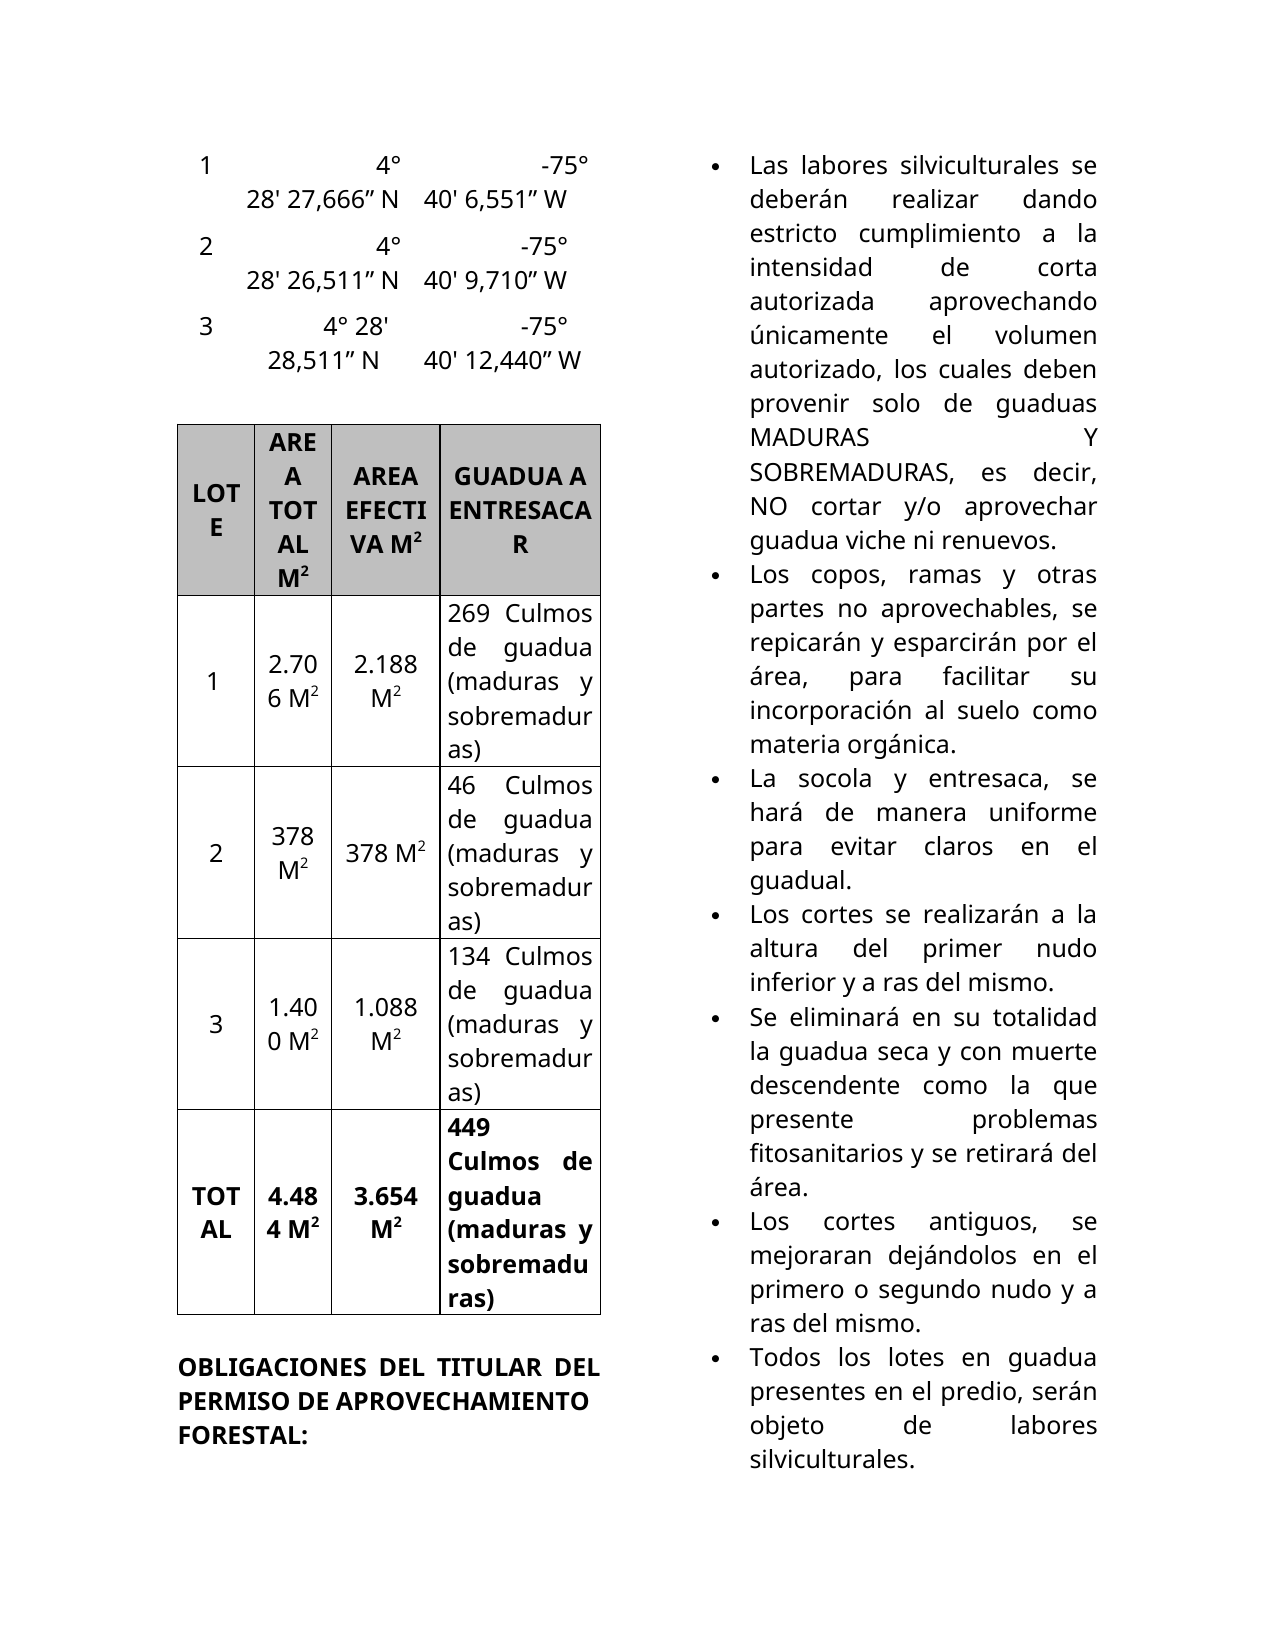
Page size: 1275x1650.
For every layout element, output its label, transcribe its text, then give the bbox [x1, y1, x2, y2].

table_cell 269 Culmos de guadua (maduras y sobremaduras) [441, 596, 600, 766]
table_cell 1.400 M2 [255, 939, 331, 1109]
table_cell 2.706 M2 [255, 596, 331, 766]
table_header AREA TOTAL M2 [255, 425, 331, 595]
list Se eliminará en su totalidad la guadua seca y con muerte descendente como la que presente problemas fitosanitarios y se retirará del área. [712, 999, 1098, 1203]
list Todos los lotes en guadua presentes en el predio, serán objeto de labores silviculturales. [712, 1340, 1098, 1476]
table_cell 3.654 M2 [332, 1110, 439, 1314]
table_cell 3 [177, 309, 235, 389]
table_cell 1 [178, 596, 254, 766]
table_cell 46 Culmos de guadua (maduras y sobremaduras) [441, 767, 600, 938]
list Los cortes antiguos, se mejoraran dejándolos en el primero o segundo nudo y a ras del mismo. [712, 1203, 1098, 1340]
table_cell 2.188 M2 [332, 596, 439, 766]
table_cell -75° 40' 12,440” W [413, 309, 601, 389]
table_cell 3 [178, 939, 254, 1109]
table_cell 4° 28' 26,511” N [235, 228, 412, 309]
table_cell -75° 40' 6,551” W [413, 148, 601, 228]
table_cell 2 [177, 228, 235, 309]
table_cell 378 M2 [332, 767, 439, 938]
list Las labores silviculturales se deberán realizar dando estricto cumplimiento a la intensidad de corta autorizada aprovechando únicamente el volumen autorizado, los cuales deben provenir solo de guaduas MADURAS Y SOBREMADURAS, es decir, NO cortar y/o aprovechar guadua viche ni renuevos. [712, 148, 1098, 556]
table_header AREA EFECTIVA M2 [332, 425, 439, 595]
table_cell 1.088 M2 [332, 939, 439, 1109]
list Los cortes se realizarán a la altura del primer nudo inferior y a ras del mismo. [712, 897, 1098, 999]
list Los copos, ramas y otras partes no aprovechables, se repicarán y esparcirán por el área, para facilitar su incorporación al suelo como materia orgánica. [712, 556, 1098, 761]
table_cell 4° 28' 28,511” N [235, 309, 412, 389]
table_cell TOTAL [178, 1110, 254, 1314]
table_cell 1 [177, 148, 235, 228]
table_cell 4.484 M2 [255, 1110, 331, 1314]
table_cell -75° 40' 9,710” W [413, 228, 601, 309]
table_cell 449 Culmos de guadua (maduras y sobremaduras) [441, 1110, 600, 1314]
list La socola y entresaca, se hará de manera uniforme para evitar claros en el guadual. [712, 761, 1098, 897]
table_cell 378 M2 [255, 767, 331, 938]
table_cell 4° 28' 27,666” N [235, 148, 412, 228]
table_cell 134 Culmos de guadua (maduras y sobremaduras) [441, 939, 600, 1109]
table_header GUADUA A ENTRESACAR [441, 425, 600, 595]
text OBLIGACIONES DEL TITULAR DEL PERMISO DE APROVECHAMIENTO FORESTAL: [177, 1349, 601, 1452]
table_cell 2 [178, 767, 254, 938]
table_header LOTE [178, 425, 254, 595]
